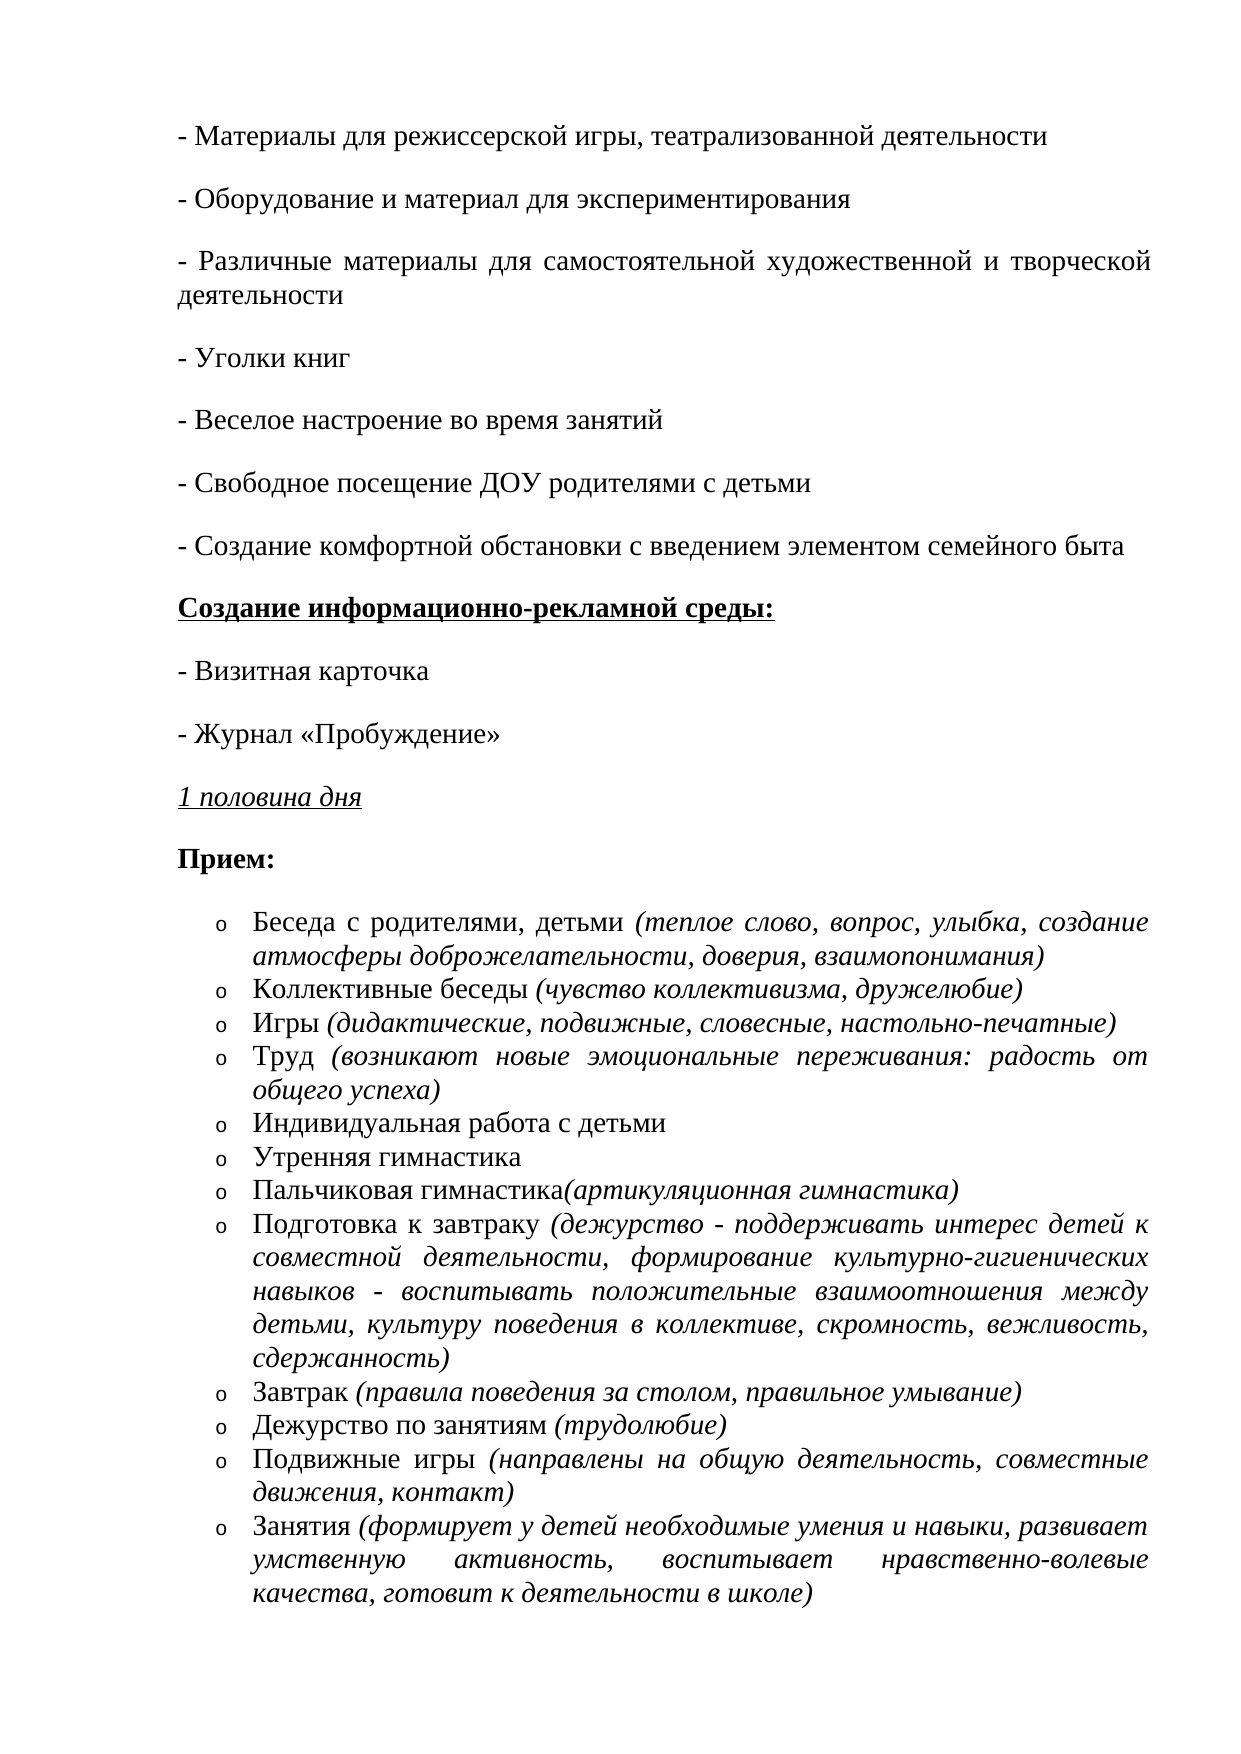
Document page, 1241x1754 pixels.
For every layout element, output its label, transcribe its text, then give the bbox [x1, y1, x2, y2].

list Дежурство по занятиям (трудолюбие) [215, 1407, 1152, 1441]
list Утренняя гимнастика [215, 1139, 1152, 1172]
list Игры (дидактические, подвижные, словесные, настольно-печатные) [215, 1005, 1152, 1038]
list Пальчиковая гимнастика(артикуляционная гимнастика) [215, 1172, 1152, 1206]
text Прием: [177, 841, 1152, 875]
text - Журнал «Пробуждение» [177, 716, 1152, 749]
text - Веселое настроение во время занятий [177, 402, 1152, 436]
list Коллективные беседы (чувство коллективизма, дружелюбие) [215, 971, 1152, 1005]
list Подготовка к завтраку (дежурство - поддерживать интерес детей к совместной деятельности, формирование культурно-гигиенических навыков - воспитывать положительные взаимоотношения между детьми, культуру поведения в коллективе, скромность, вежливость, сдержанность) [215, 1206, 1152, 1374]
list Труд (возникают новые эмоциональные переживания: радость от общего успеха) [215, 1038, 1152, 1105]
text - Свободное посещение ДОУ родителями с детьми [177, 465, 1152, 499]
text - Оборудование и материал для экспериментирования [177, 181, 1152, 214]
text - Визитная карточка [177, 653, 1152, 687]
text - Создание комфортной обстановки с введением элементом семейного быта [177, 528, 1152, 561]
list Индивидуальная работа с детьми [215, 1105, 1152, 1139]
list Занятия (формирует у детей необходимые умения и навыки, развивает умственную активность, воспитывает нравственно-волевые качества, готовит к деятельности в школе) [215, 1508, 1152, 1608]
list Подвижные игры (направлены на общую деятельность, совместные движения, контакт) [215, 1441, 1152, 1508]
list Завтрак (правила поведения за столом, правильное умывание) [215, 1374, 1152, 1407]
text Создание информационно-рекламной среды: [177, 591, 1152, 624]
text - Различные материалы для самостоятельной художественной и творческой деятельности [177, 243, 1152, 311]
text - Материалы для режиссерской игры, театрализованной деятельности [177, 118, 1152, 152]
list Беседа с родителями, детьми (теплое слово, вопрос, улыбка, создание атмосферы доброжелательности, доверия, взаимопонимания) [215, 904, 1152, 971]
text - Уголки книг [177, 340, 1152, 373]
text 1 половина дня [177, 779, 1152, 812]
